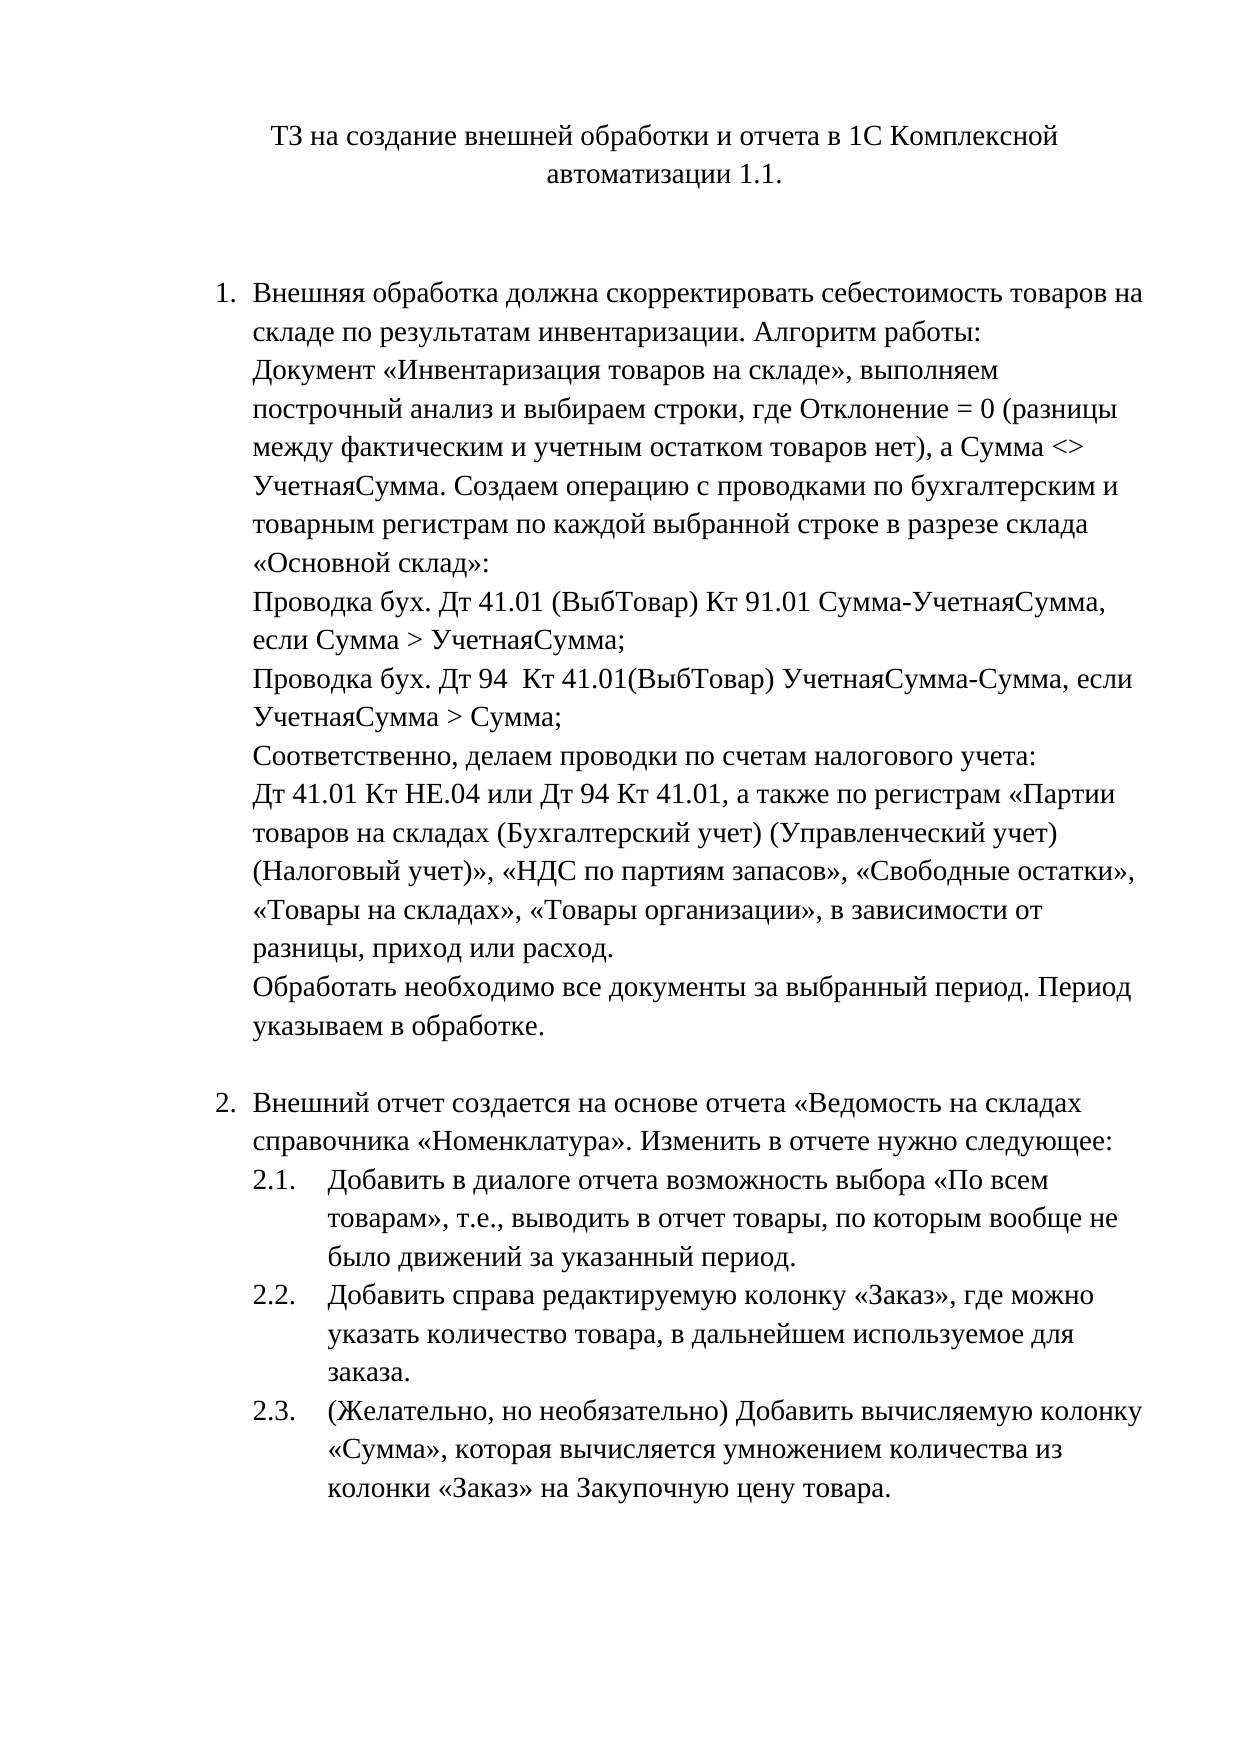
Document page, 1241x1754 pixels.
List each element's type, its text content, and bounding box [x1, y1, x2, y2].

list Добавить справа редактируемую колонку «Заказ», где можно указать количество товара, в дальнейшем используемое для заказа. [252, 1277, 1152, 1388]
list (Желательно, но необязательно) Добавить вычисляемую колонку «Сумма», которая вычисляется умножением количества из колонки «Заказ» на Закупочную цену товара. [252, 1393, 1152, 1504]
list Добавить в диалоге отчета возможность выбора «По всем товарам», т.е., выводить в отчет товары, по которым вообще не было движений за указанный период. [252, 1162, 1152, 1272]
list Дт 41.01 Кт НЕ.04 или Дт 94 Кт 41.01, а также по регистрам «Партии товаров на складах (Бухгалтерский учет) (Управленческий учет) (Налоговый учет)», «НДС по партиям запасов», «Свободные остатки», «Товары на складах», «Товары организации», в зависимости от разницы, приход или расход. [252, 776, 1152, 964]
list Документ «Инвентаризация товаров на складе», выполняем построчный анализ и выбираем строки, где Отклонение = 0 (разницы между фактическим и учетным остатком товаров нет), а Сумма <> УчетнаяСумма. Создаем операцию с проводками по бухгалтерским и товарным регистрам по каждой выбранной строке в разрезе склада «Основной склад»: [252, 352, 1152, 579]
text ТЗ на создание внешней обработки и отчета в 1С Комплексной автоматизации 1.1. [177, 118, 1152, 190]
list Соответственно, делаем проводки по счетам налогового учета: [252, 738, 1152, 771]
list Проводка бух. Дт 41.01 (ВыбТовар) Кт 91.01 Сумма-УчетнаяСумма, если Сумма > УчетнаяСумма; [252, 584, 1152, 656]
list Проводка бух. Дт 94 Кт 41.01(ВыбТовар) УчетнаяСумма-Сумма, если УчетнаяСумма > Сумма; [252, 661, 1152, 733]
list Обработать необходимо все документы за выбранный период. Период указываем в обработке. [252, 969, 1152, 1041]
list Внешний отчет создается на основе отчета «Ведомость на складах справочника «Номенклатура». Изменить в отчете нужно следующее: [215, 1085, 1152, 1157]
list Внешняя обработка должна скорректировать себестоимость товаров на складе по результатам инвентаризации. Алгоритм работы: [215, 275, 1152, 347]
